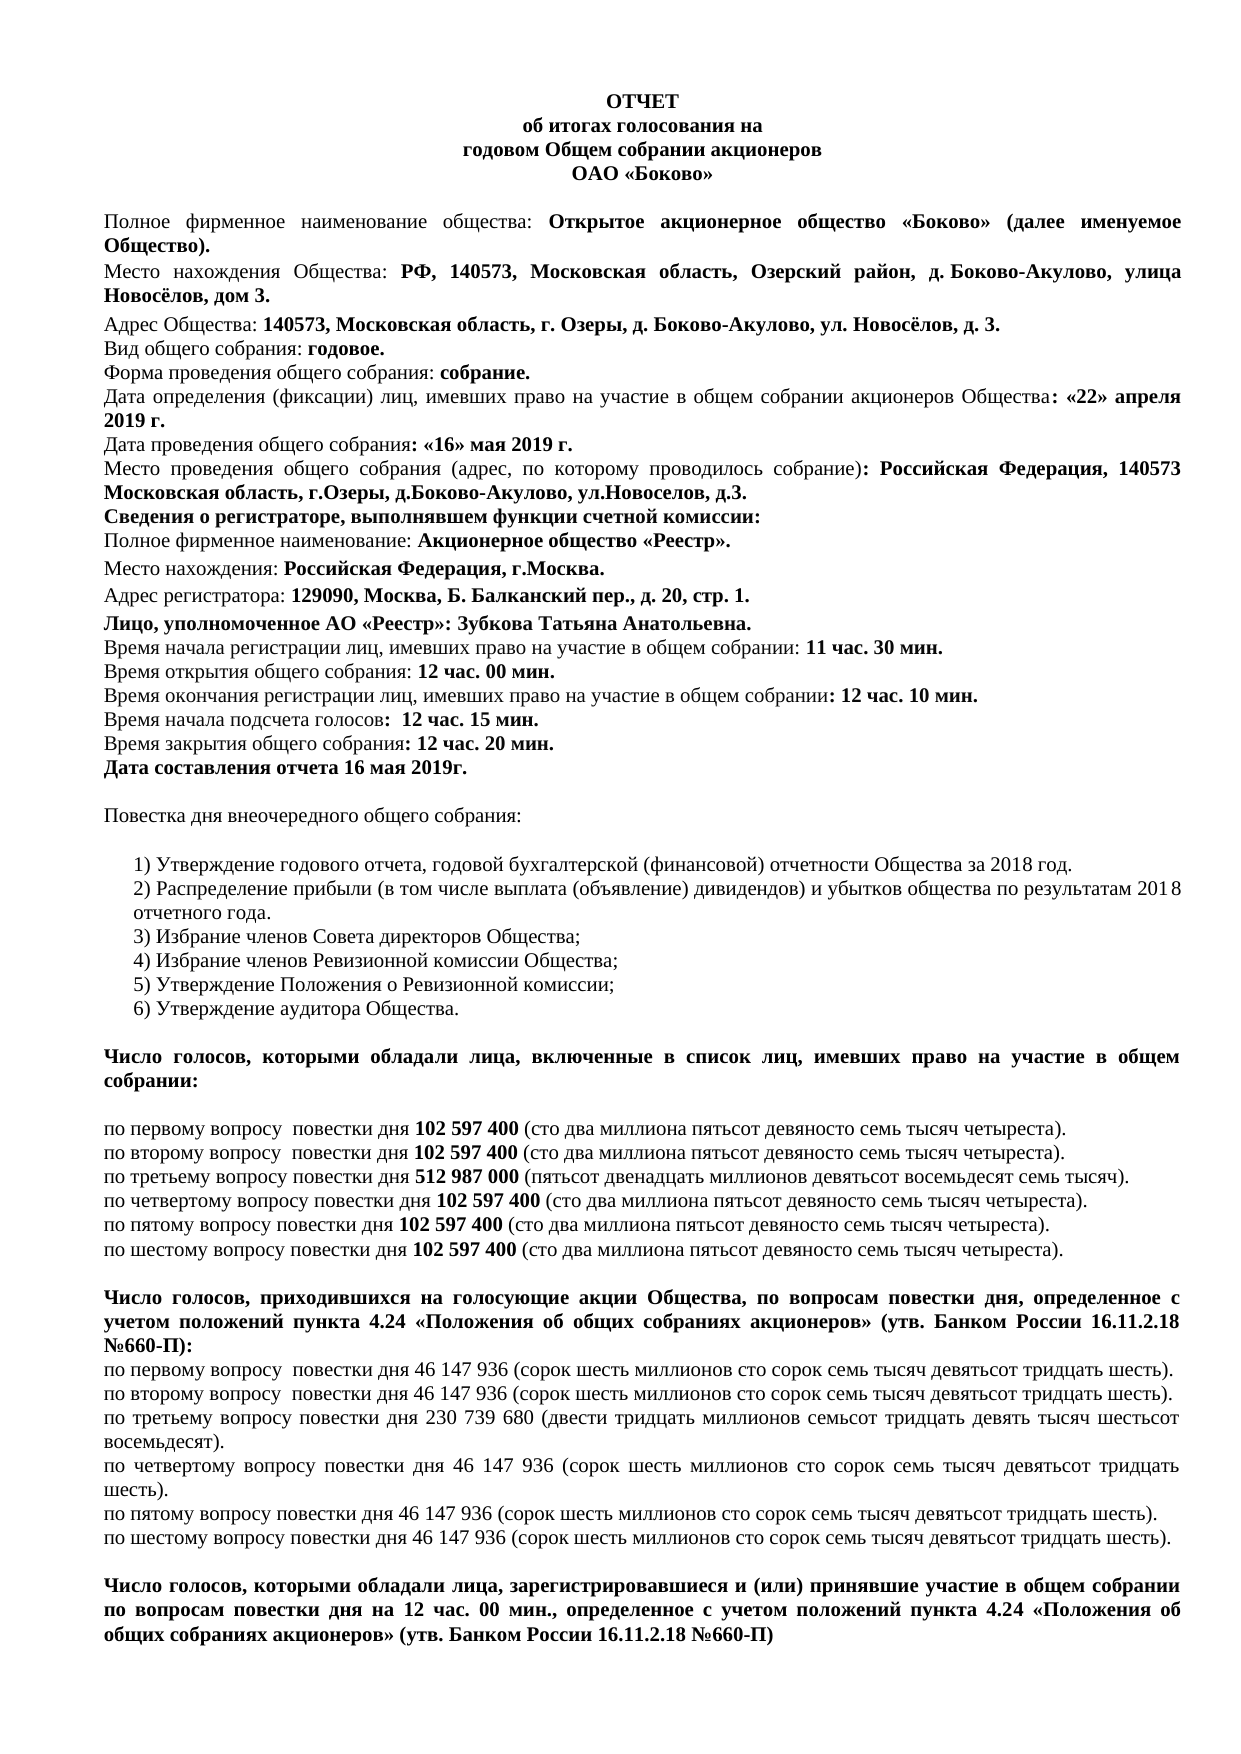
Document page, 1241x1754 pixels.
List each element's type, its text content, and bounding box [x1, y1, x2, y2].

text Адрес Общества: 140573, Московская область, г. Озеры, д. Боково-Акулово, ул. Новосёлов, д. 3. [103, 311, 1181, 336]
text Время закрытия общего собрания: 12 час. 20 мин. [103, 731, 1181, 755]
text по четвертому вопросу повестки дня 102 597 400 (сто два миллиона пятьсот девяносто семь тысяч четыреста). [103, 1188, 1181, 1212]
text об итогах голосования на [103, 113, 1181, 137]
text по второму вопросу повестки дня 102 597 400 (сто два миллиона пятьсот девяносто семь тысяч четыреста). [103, 1140, 1181, 1164]
text по первому вопросу повестки дня 46 147 936 (сорок шесть миллионов сто сорок семь тысяч девятьсот тридцать шесть). [103, 1357, 1181, 1381]
text 2) Распределение прибыли (в том числе выплата (объявление) дивидендов) и убытков общества по результатам 2018 отчетного года. [133, 876, 1181, 924]
text Место проведения общего собрания (адрес, по которому проводилось собрание): Российская Федерация, 140573 Московская область, г.Озеры, д.Боково-Акулово, ул.Новоселов, д.3. [103, 456, 1181, 504]
text годовом Общем собрании акционеров [103, 137, 1181, 161]
text Дата определения (фиксации) лиц, имевших право на участие в общем собрании акционеров Общества: «22» апреля 2019 г. [103, 384, 1181, 432]
text по пятому вопросу повестки дня 102 597 400 (сто два миллиона пятьсот девяносто семь тысяч четыреста). [103, 1212, 1181, 1236]
text 5) Утверждение Положения о Ревизионной комиссии; [103, 972, 1181, 996]
text по первому вопросу повестки дня 102 597 400 (сто два миллиона пятьсот девяносто семь тысяч четыреста). [103, 1116, 1181, 1140]
text по третьему вопросу повестки дня 230 739 680 (двести тридцать миллионов семьсот тридцать девять тысяч шестьсот восемьдесят). [103, 1405, 1181, 1453]
text Число голосов, приходившихся на голосующие акции Общества, по вопросам повестки дня, определенное с учетом положений пункта 4.24 «Положения об общих собраниях акционеров» (утв. Банком России 16.11.2.18 №660-П): [103, 1284, 1181, 1357]
text по четвертому вопросу повестки дня 46 147 936 (сорок шесть миллионов сто сорок семь тысяч девятьсот тридцать шесть). [103, 1453, 1181, 1501]
text Место нахождения: Российская Федерация, г.Москва. [103, 556, 1181, 580]
text Сведения о регистраторе, выполнявшем функции счетной комиссии: [103, 504, 1181, 528]
text по второму вопросу повестки дня 46 147 936 (сорок шесть миллионов сто сорок семь тысяч девятьсот тридцать шесть). [103, 1381, 1181, 1405]
text Число голосов, которыми обладали лица, зарегистрировавшиеся и (или) принявшие участие в общем собрании по вопросам повестки дня на 12 час. 00 мин., определенное с учетом положений пункта 4.24 «Положения об общих собраниях акционеров» (утв. Банком России 16.11.2.18 №660-П) [103, 1573, 1181, 1646]
text Дата проведения общего собрания: «16» мая 2019 г. [103, 432, 1181, 456]
text ОТЧЕТ [103, 89, 1181, 113]
text Форма проведения общего собрания: собрание. [103, 359, 1181, 384]
text Вид общего собрания: годовое. [103, 336, 1181, 359]
text Место нахождения Общества: РФ, 140573, Московская область, Озерский район, д. Боково-Акулово, улица Новосёлов, дом 3. [103, 259, 1181, 307]
text 4) Избрание членов Ревизионной комиссии Общества; [103, 948, 1181, 972]
text Дата составления отчета 16 мая 2019г. [103, 755, 1181, 779]
text по шестому вопросу повестки дня 46 147 936 (сорок шесть миллионов сто сорок семь тысяч девятьсот тридцать шесть). [103, 1525, 1181, 1549]
text по третьему вопросу повестки дня 512 987 000 (пятьсот двенадцать миллионов девятьсот восемьдесят семь тысяч). [103, 1164, 1181, 1188]
text Полное фирменное наименование: Акционерное общество «Реестр». [103, 528, 1181, 552]
text Повестка дня внеочередного общего собрания: [103, 803, 1181, 827]
text по пятому вопросу повестки дня 46 147 936 (сорок шесть миллионов сто сорок семь тысяч девятьсот тридцать шесть). [103, 1501, 1181, 1525]
text Адрес регистратора: 129090, Москва, Б. Балканский пер., д. 20, стр. 1. [103, 583, 1181, 607]
text по шестому вопросу повестки дня 102 597 400 (сто два миллиона пятьсот девяносто семь тысяч четыреста). [103, 1236, 1181, 1261]
text Время окончания регистрации лиц, имевших право на участие в общем собрании: 12 час. 10 мин. [103, 683, 1181, 707]
text ОАО «Боково» [103, 161, 1181, 185]
text 6) Утверждение аудитора Общества. [103, 996, 1181, 1020]
text Число голосов, которыми обладали лица, включенные в список лиц, имевших право на участие в общем собрании: [103, 1044, 1181, 1092]
text 3) Избрание членов Совета директоров Общества; [103, 924, 1181, 948]
text Время начала подсчета голосов: 12 час. 15 мин. [103, 707, 1181, 731]
text Время открытия общего собрания: 12 час. 00 мин. [103, 659, 1181, 683]
text Время начала регистрации лиц, имевших право на участие в общем собрании: 11 час. 30 мин. [103, 635, 1181, 659]
text 1) Утверждение годового отчета, годовой бухгалтерской (финансовой) отчетности Общества за 2018 год. [103, 851, 1181, 876]
text Полное фирменное наименование общества: Открытое акционерное общество «Боково» (далее именуемое Общество). [103, 209, 1181, 257]
text Лицо, уполномоченное АО «Реестр»: Зубкова Татьяна Анатольевна. [103, 611, 1181, 635]
